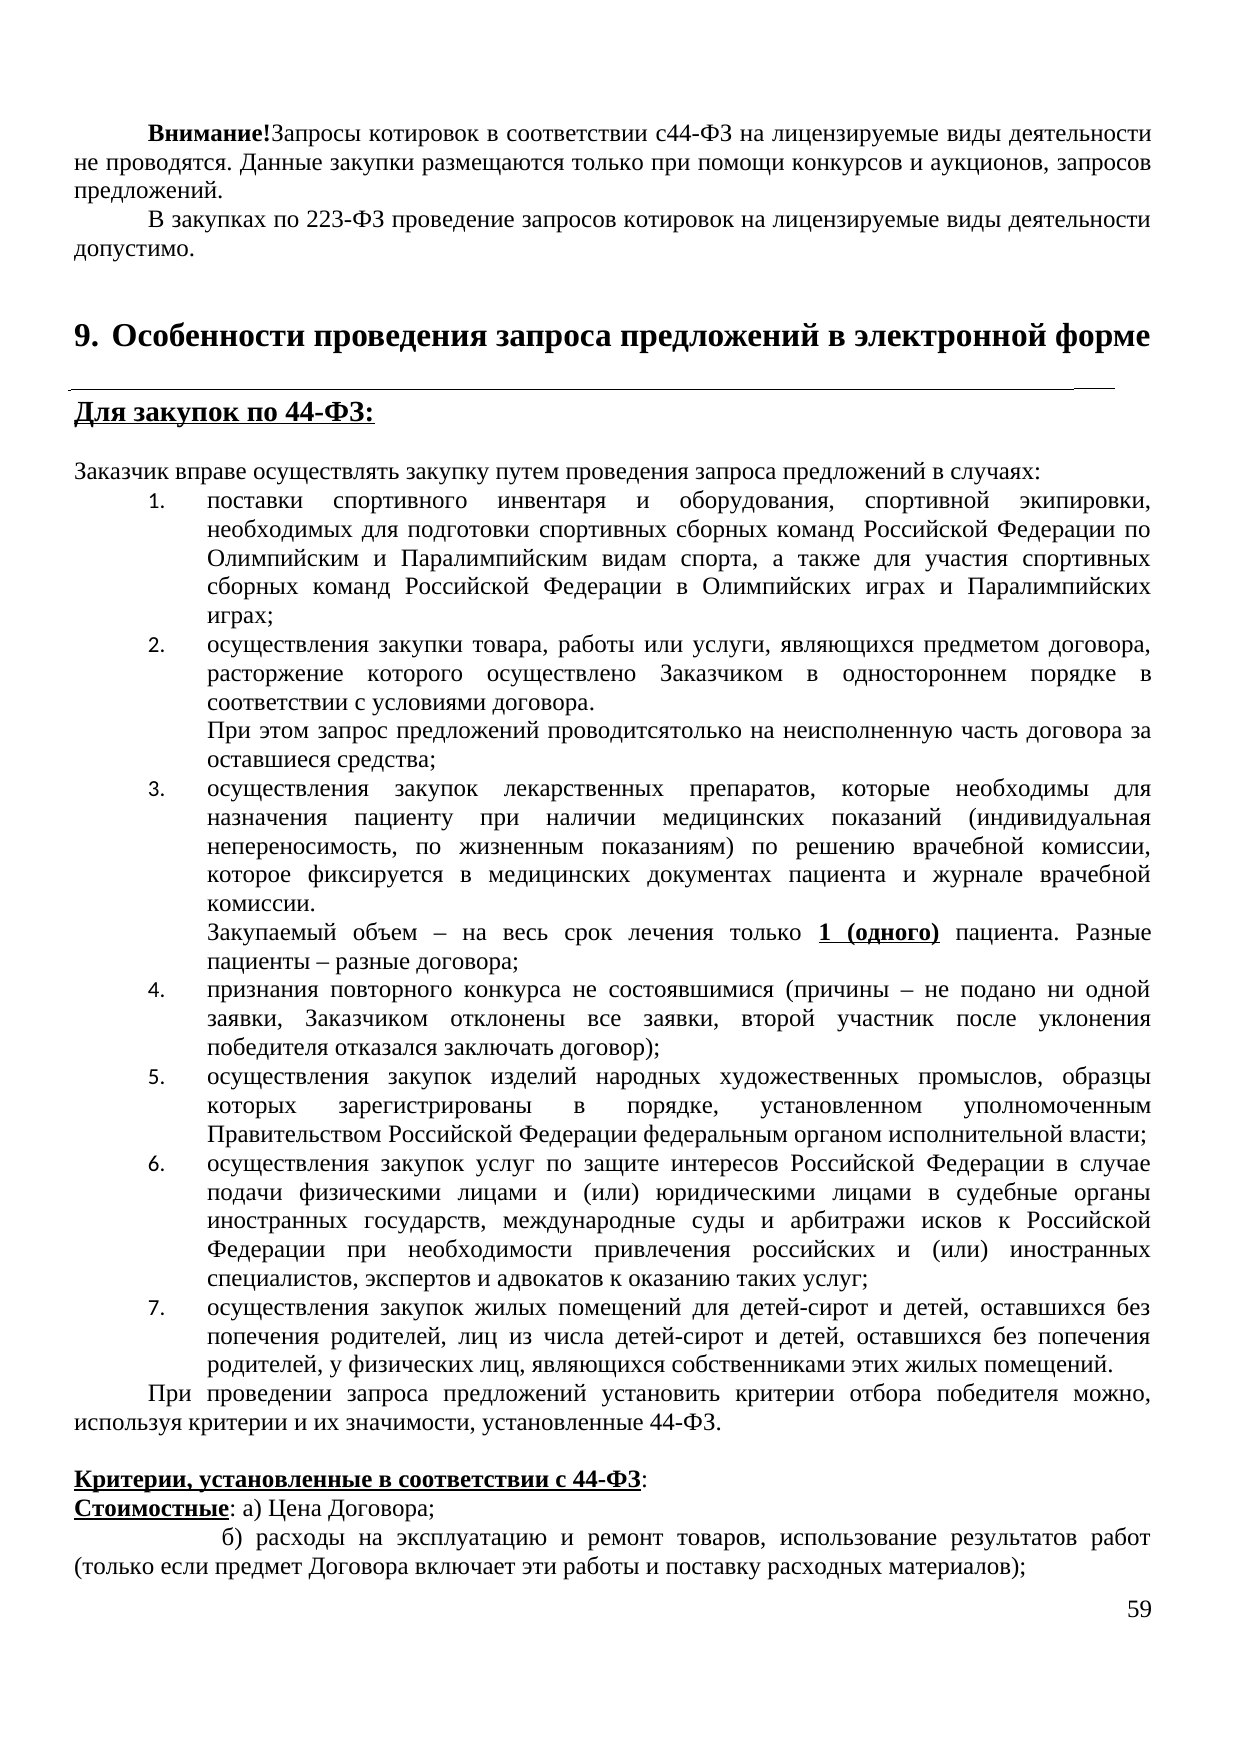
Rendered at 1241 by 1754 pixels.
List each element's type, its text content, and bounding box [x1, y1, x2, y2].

text Закупаемый объем – на весь срок лечения только 1 (одного) пациента. Разные пациенты – разные договора; [207, 917, 1152, 974]
list поставки спортивного инвентаря и оборудования, спортивной экипировки, необходимых для подготовки спортивных сборных команд Российской Федерации по Олимпийским и Паралимпийским видам спорта, а также для участия спортивных сборных команд Российской Федерации в Олимпийских играх и Паралимпийских играх; [148, 485, 1152, 629]
text Стоимостные: а) Цена Договора; [74, 1493, 1152, 1522]
list осуществления закупок жилых помещений для детей-сирот и детей, оставшихся без попечения родителей, лиц из числа детей-сирот и детей, оставшихся без попечения родителей, у физических лиц, являющихся собственниками этих жилых помещений. [148, 1292, 1152, 1378]
list признания повторного конкурса не состоявшимися (причины – не подано ни одной заявки, Заказчиком отклонены все заявки, второй участник после уклонения победителя отказался заключать договор); [148, 974, 1152, 1061]
list осуществления закупки товара, работы или услуги, являющихся предметом договора, расторжение которого осуществлено Заказчиком в одностороннем порядке в соответствии с условиями договора. [148, 629, 1152, 715]
list осуществления закупок изделий народных художественных промыслов, образцы которых зарегистрированы в порядке, установленном уполномоченным Правительством Российской Федерации федеральным органом исполнительной власти; [148, 1061, 1152, 1148]
text б) расходы на эксплуатацию и ремонт товаров, использование результатов работ (только если предмет Договора включает эти работы и поставку расходных материалов); [74, 1522, 1152, 1579]
subtitle Особенности проведения запроса предложений в электронной форме [74, 316, 1152, 354]
list осуществления закупок лекарственных препаратов, которые необходимы для назначения пациенту при наличии медицинских показаний (индивидуальная непереносимость, по жизненным показаниям) по решению врачебной комиссии, которое фиксируется в медицинских документах пациента и журнале врачебной комиссии. [148, 773, 1152, 917]
text Для закупок по 44-ФЗ: [74, 394, 1152, 427]
text Внимание!Запросы котировок в соответствии с44-ФЗ на лицензируемые виды деятельности не проводятся. Данные закупки размещаются только при помощи конкурсов и аукционов, запросов предложений. [74, 118, 1152, 204]
text В закупках по 223-ФЗ проведение запросов котировок на лицензируемые виды деятельности допустимо. [74, 204, 1152, 262]
text Критерии, установленные в соответствии с 44-ФЗ: [74, 1464, 1152, 1493]
text При этом запрос предложений проводитсятолько на неисполненную часть договора за оставшиеся средства; [207, 715, 1152, 773]
text При проведении запроса предложений установить критерии отбора победителя можно, используя критерии и их значимости, установленные 44-ФЗ. [74, 1378, 1152, 1436]
list осуществления закупок услуг по защите интересов Российской Федерации в случае подачи физическими лицами и (или) юридическими лицами в судебные органы иностранных государств, международные суды и арбитражи исков к Российской Федерации при необходимости привлечения российских и (или) иностранных специалистов, экспертов и адвокатов к оказанию таких услуг; [148, 1148, 1152, 1292]
text Заказчик вправе осуществлять закупку путем проведения запроса предложений в случаях: [74, 456, 1152, 485]
